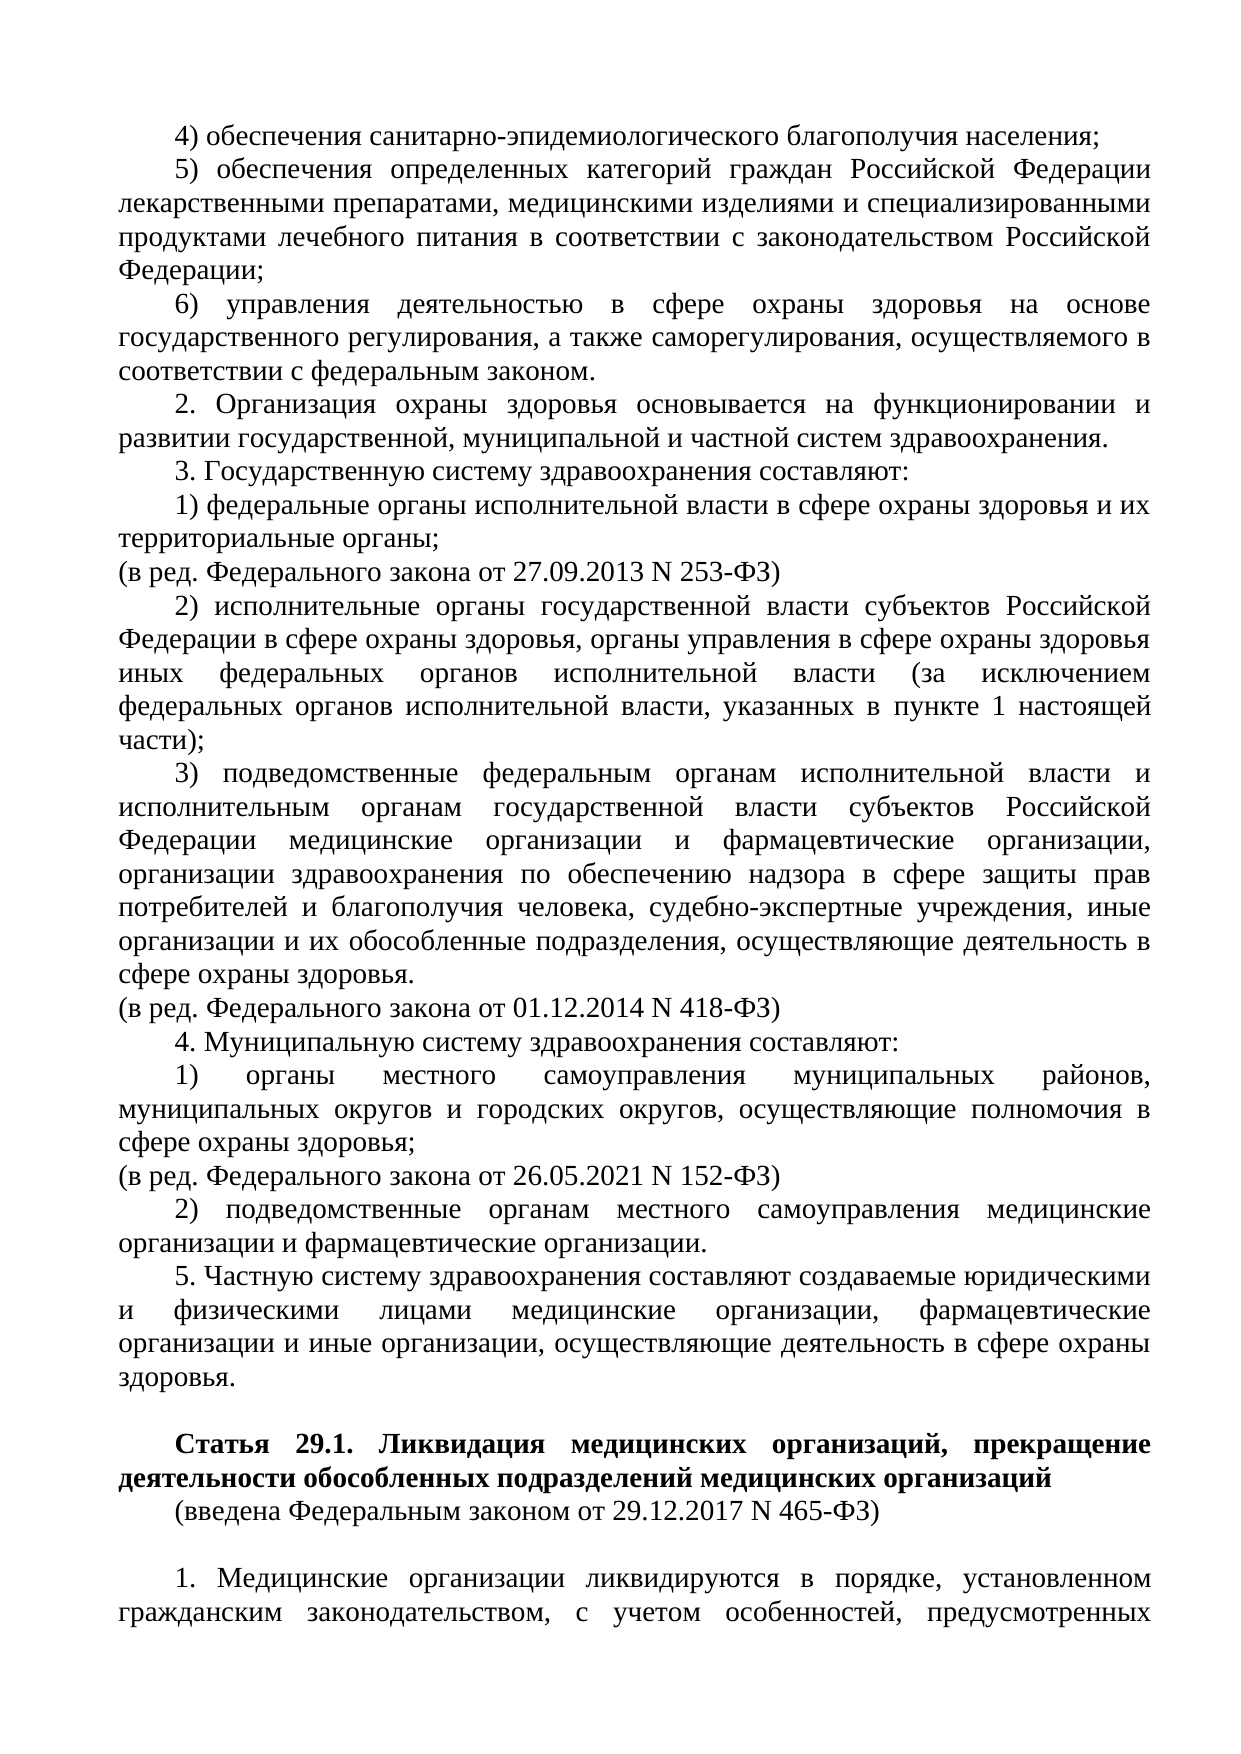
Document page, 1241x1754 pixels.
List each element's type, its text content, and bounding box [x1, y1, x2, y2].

text 3) подведомственные федеральным органам исполнительной власти и исполнительным органам государственной власти субъектов Российской Федерации медицинские организации и фармацевтические организации, организации здравоохранения по обеспечению надзора в сфере защиты прав потребителей и благополучия человека, судебно-экспертные учреждения, иные организации и их обособленные подразделения, осуществляющие деятельность в сфере охраны здоровья. [118, 755, 1152, 990]
text (в ред. Федерального закона от 26.05.2021 N 152-ФЗ) [118, 1158, 1152, 1191]
text (введена Федеральным законом от 29.12.2017 N 465-ФЗ) [118, 1493, 1152, 1527]
text 3. Государственную систему здравоохранения составляют: [118, 453, 1152, 487]
text 1) федеральные органы исполнительной власти в сфере охраны здоровья и их территориальные органы; [118, 487, 1152, 554]
title Статья 29.1. Ликвидация медицинских организаций, прекращение деятельности обособленных подразделений медицинских организаций [118, 1426, 1152, 1493]
text 2) подведомственные органам местного самоуправления медицинские организации и фармацевтические организации. [118, 1191, 1152, 1258]
text 5) обеспечения определенных категорий граждан Российской Федерации лекарственными препаратами, медицинскими изделиями и специализированными продуктами лечебного питания в соответствии с законодательством Российской Федерации; [118, 152, 1152, 286]
text 2) исполнительные органы государственной власти субъектов Российской Федерации в сфере охраны здоровья, органы управления в сфере охраны здоровья иных федеральных органов исполнительной власти (за исключением федеральных органов исполнительной власти, указанных в пункте 1 настоящей части); [118, 588, 1152, 755]
text (в ред. Федерального закона от 01.12.2014 N 418-ФЗ) [118, 990, 1152, 1024]
text 4. Муниципальную систему здравоохранения составляют: [118, 1024, 1152, 1057]
text (в ред. Федерального закона от 27.09.2013 N 253-ФЗ) [118, 554, 1152, 588]
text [118, 1560, 1152, 1627]
text 2. Организация охраны здоровья основывается на функционировании и развитии государственной, муниципальной и частной систем здравоохранения. [118, 386, 1152, 453]
text 6) управления деятельностью в сфере охраны здоровья на основе государственного регулирования, а также саморегулирования, осуществляемого в соответствии с федеральным законом. [118, 286, 1152, 386]
text 5. Частную систему здравоохранения составляют создаваемые юридическими и физическими лицами медицинские организации, фармацевтические организации и иные организации, осуществляющие деятельность в сфере охраны здоровья. [118, 1258, 1152, 1393]
text 4) обеспечения санитарно-эпидемиологического благополучия населения; [118, 118, 1152, 152]
text 1) органы местного самоуправления муниципальных районов, муниципальных округов и городских округов, осуществляющие полномочия в сфере охраны здоровья; [118, 1057, 1152, 1158]
